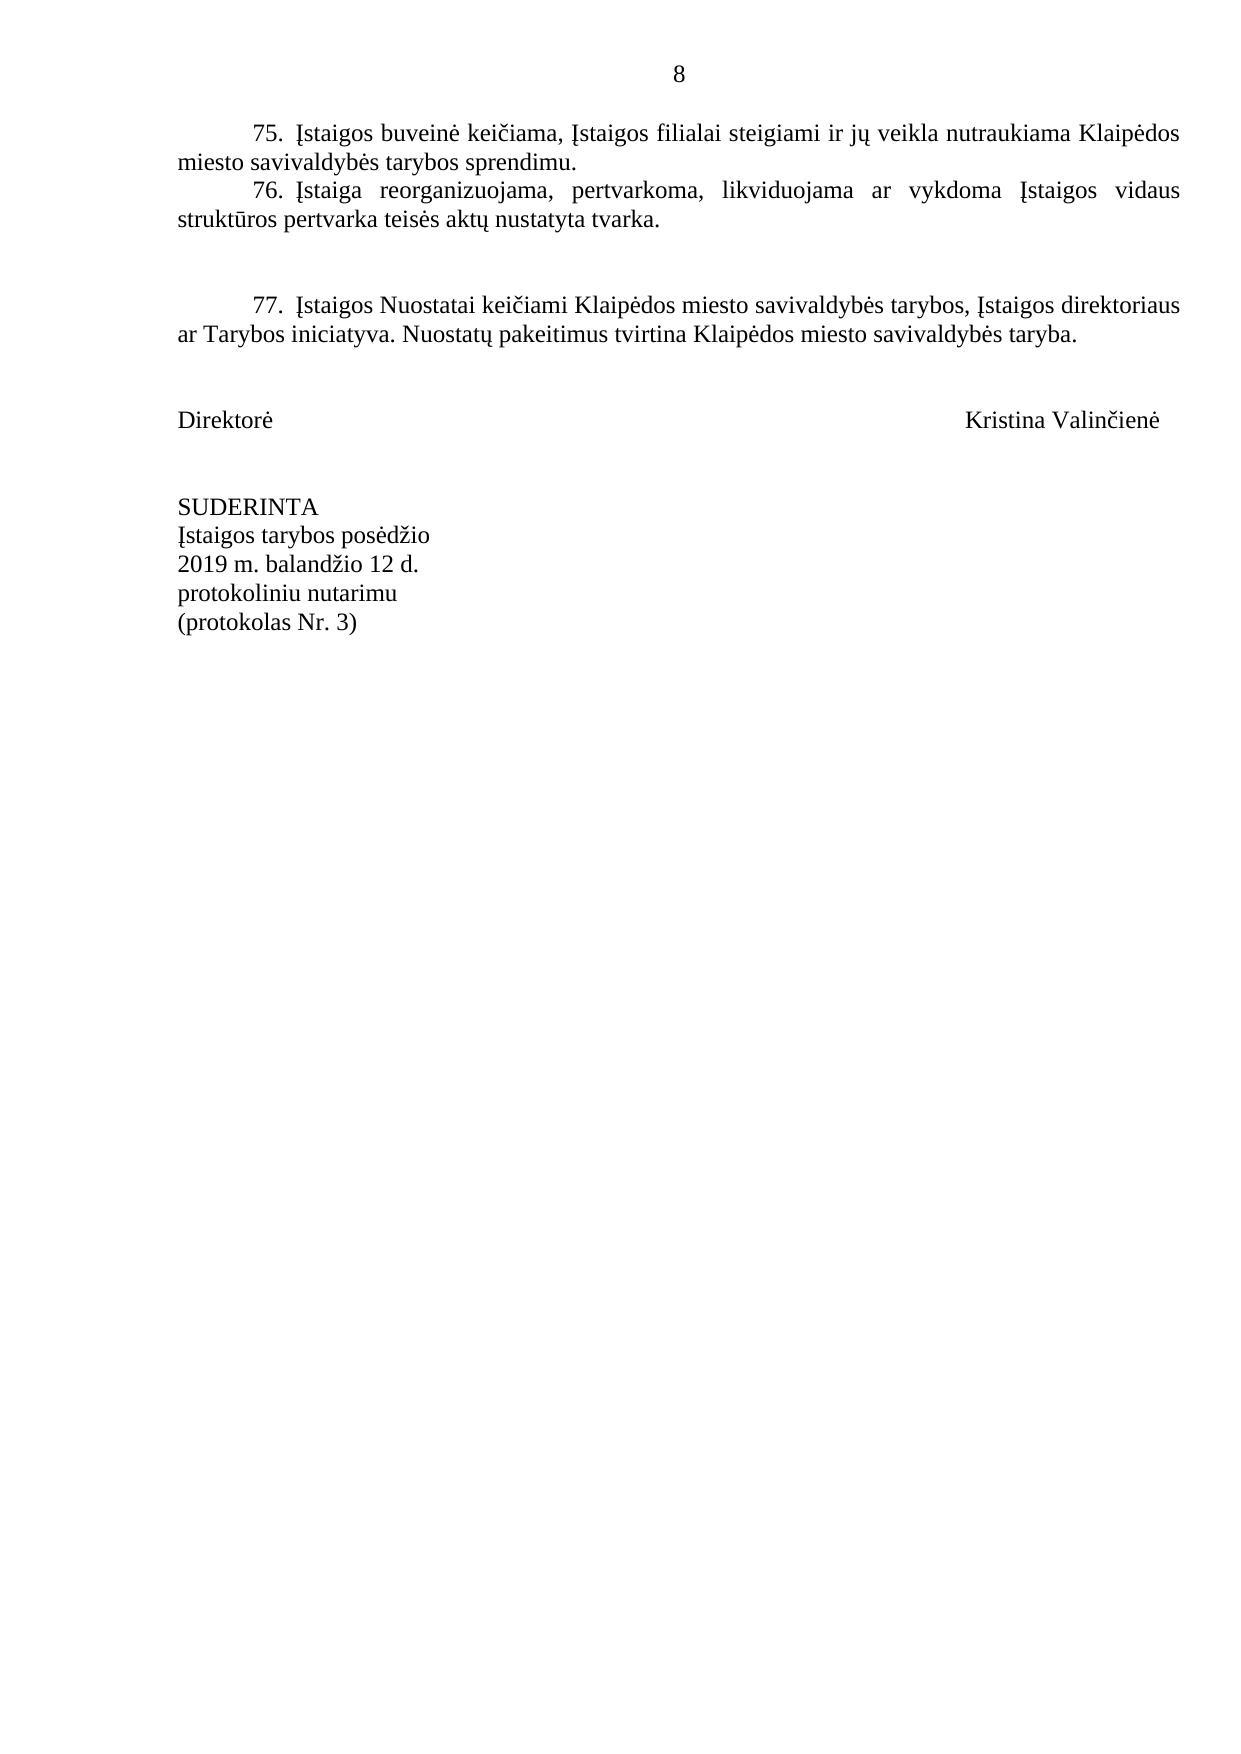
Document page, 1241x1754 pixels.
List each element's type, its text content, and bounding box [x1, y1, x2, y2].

text protokoliniu nutarimu [177, 578, 1181, 607]
list Įstaiga reorganizuojama, pertvarkoma, likviduojama ar vykdoma Įstaigos vidaus struktūros pertvarka teisės aktų nustatyta tvarka. [177, 176, 1181, 233]
text Direktorė Kristina Valinčienė [177, 406, 1181, 434]
text 2019 m. balandžio 12 d. [177, 549, 1181, 578]
list Įstaigos Nuostatai keičiami Klaipėdos miesto savivaldybės tarybos, Įstaigos direktoriaus ar Tarybos iniciatyva. Nuostatų pakeitimus tvirtina Klaipėdos miesto savivaldybės taryba. [177, 291, 1181, 348]
list Įstaigos buveinė keičiama, Įstaigos filialai steigiami ir jų veikla nutraukiama Klaipėdos miesto savivaldybės tarybos sprendimu. [177, 118, 1181, 176]
text SUDERINTA [177, 492, 1181, 521]
text (protokolas Nr. 3) [177, 607, 1181, 636]
text Įstaigos tarybos posėdžio [177, 521, 1181, 549]
